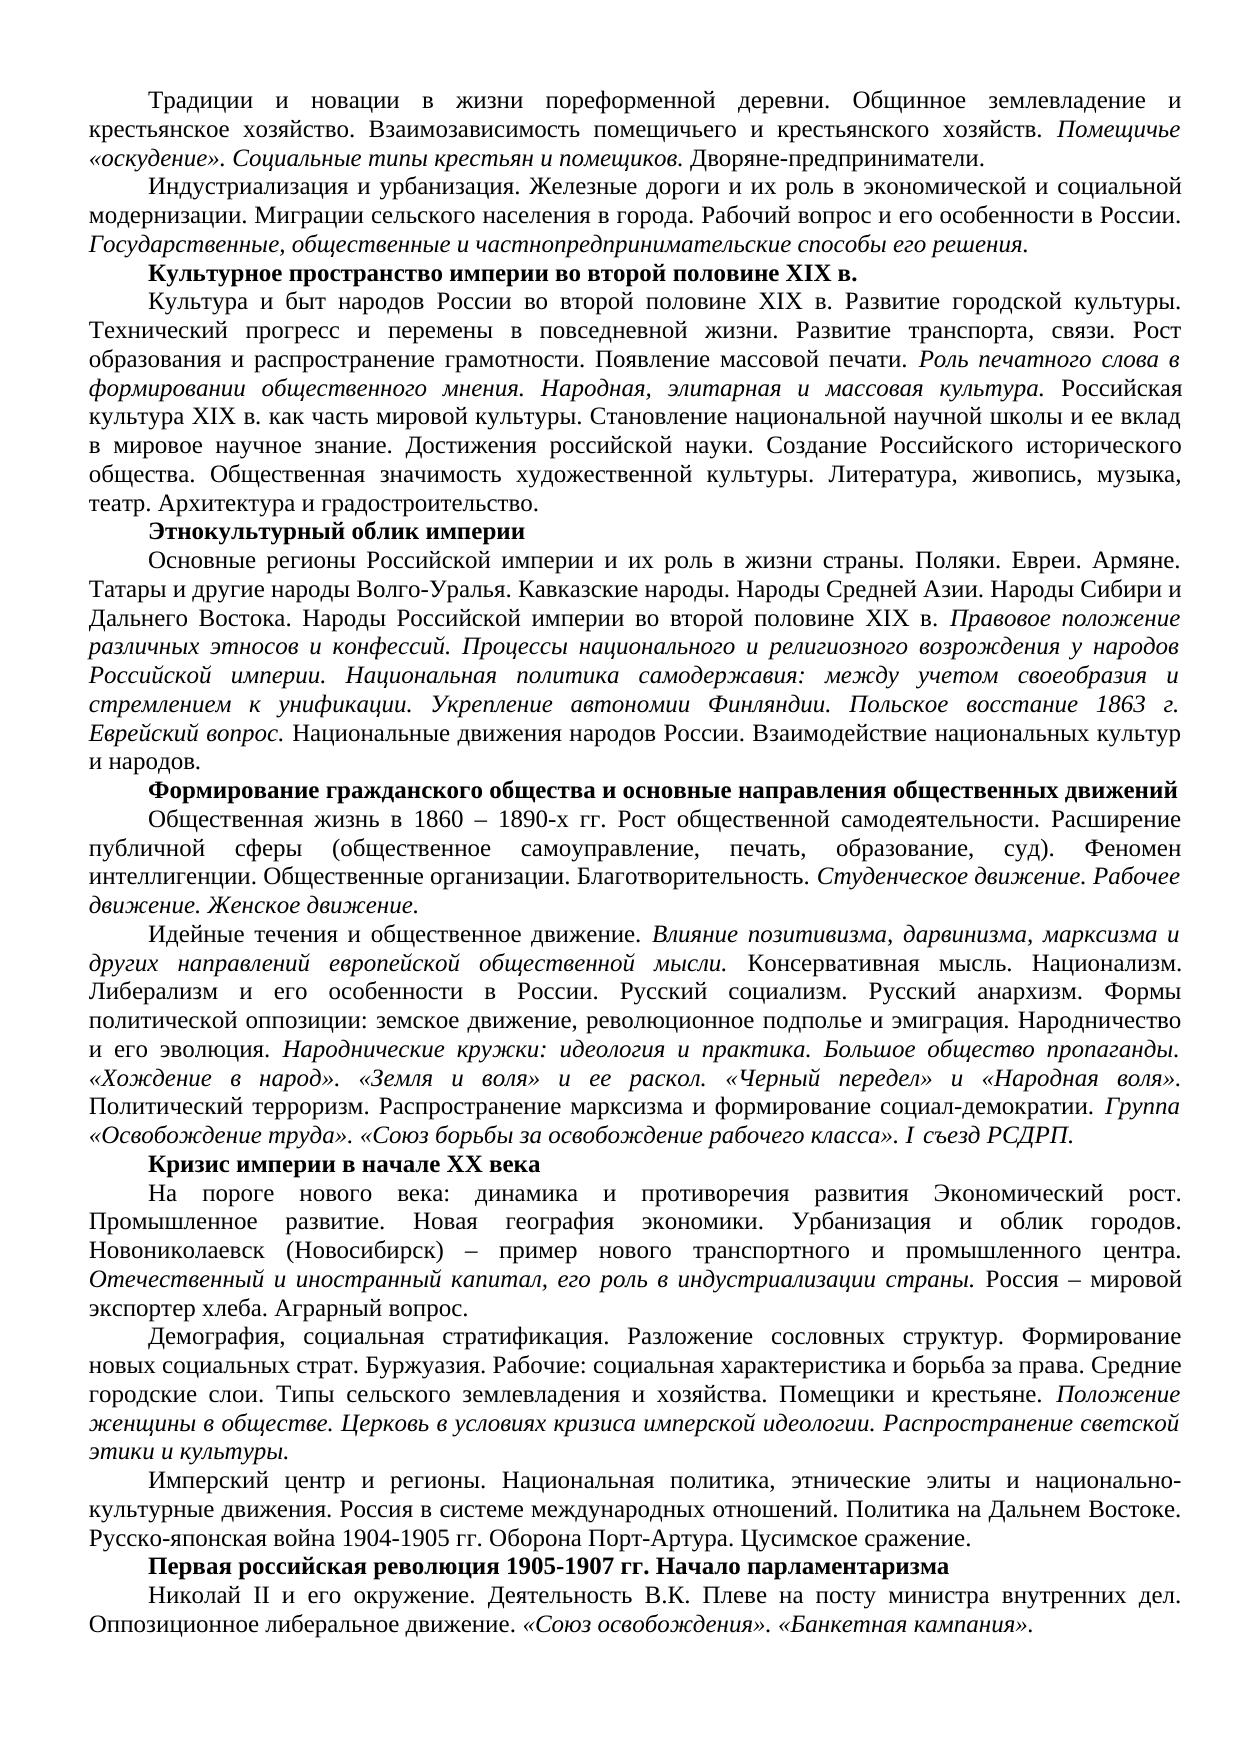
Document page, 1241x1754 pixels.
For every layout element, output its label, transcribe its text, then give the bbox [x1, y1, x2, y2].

text Индустриализация и урбанизация. Железные дороги и их роль в экономической и социальной модернизации. Миграции сельского населения в города. Рабочий вопрос и его особенности в России. Государственные, общественные и частнопредпринимательские способы его решения. [89, 171, 1182, 258]
text Идейные течения и общественное движение. Влияние позитивизма, дарвинизма, марксизма и других направлений европейской общественной мысли. Консервативная мысль. Национализм. Либерализм и его особенности в России. Русский социализм. Русский анархизм. Формы политической оппозиции: земское движение, революционное подполье и эмиграция. Народничество и его эволюция. Народнические кружки: идеология и практика. Большое общество пропаганды. «Хождение в народ». «Земля и воля» и ее раскол. «Черный передел» и «Народная воля». Политический терроризм. Распространение марксизма и формирование социал-демократии. Группа «Освобождение труда». «Союз борьбы за освобождение рабочего класса». I съезд РСДРП. [89, 919, 1182, 1149]
text Культура и быт народов России во второй половине XIX в. Развитие городской культуры. Технический прогресс и перемены в повседневной жизни. Развитие транспорта, связи. Рост образования и распространение грамотности. Появление массовой печати. Роль печатного слова в формировании общественного мнения. Народная, элитарная и массовая культура. Российская культура XIX в. как часть мировой культуры. Становление национальной научной школы и ее вклад в мировое научное знание. Достижения российской науки. Создание Российского исторического общества. Общественная значимость художественной культуры. Литература, живопись, музыка, театр. Архитектура и градостроительство. [89, 286, 1182, 516]
text Имперский центр и регионы. Национальная политика, этнические элиты и национально-культурные движения. Россия в системе международных отношений. Политика на Дальнем Востоке. Русско-японская война 1904-1905 гг. Оборона Порт-Артура. Цусимское сражение. [89, 1465, 1182, 1551]
text Этнокультурный облик империи [89, 516, 1182, 545]
text Кризис империи в начале ХХ века [89, 1149, 1182, 1178]
text На пороге нового века: динамика и противоречия развития Экономический рост. Промышленное развитие. Новая география экономики. Урбанизация и облик городов. Новониколаевск (Новосибирск) – пример нового транспортного и промышленного центра. Отечественный и иностранный капитал, его роль в индустриализации страны. Россия – мировой экспортер хлеба. Аграрный вопрос. [89, 1178, 1182, 1321]
text Культурное пространство империи во второй половине XIX в. [89, 258, 1182, 286]
text Николай II и его окружение. Деятельность В.К. Плеве на посту министра внутренних дел. Оппозиционное либеральное движение. «Союз освобождения». «Банкетная кампания». [89, 1580, 1182, 1638]
text Традиции и новации в жизни пореформенной деревни. Общинное землевладение и крестьянское хозяйство. Взаимозависимость помещичьего и крестьянского хозяйств. Помещичье «оскудение». Социальные типы крестьян и помещиков. Дворяне-предприниматели. [89, 85, 1182, 171]
text Основные регионы Российской империи и их роль в жизни страны. Поляки. Евреи. Армяне. Татары и другие народы Волго-Уралья. Кавказские народы. Народы Средней Азии. Народы Сибири и Дальнего Востока. Народы Российской империи во второй половине XIX в. Правовое положение различных этносов и конфессий. Процессы национального и религиозного возрождения у народов Российской империи. Национальная политика самодержавия: между учетом своеобразия и стремлением к унификации. Укрепление автономии Финляндии. Польское восстание 1863 г. Еврейский вопрос. Национальные движения народов России. Взаимодействие национальных культур и народов. [89, 545, 1182, 775]
text Первая российская революция 1905-1907 гг. Начало парламентаризма [89, 1551, 1182, 1580]
text Общественная жизнь в 1860 – 1890-х гг. Рост общественной самодеятельности. Расширение публичной сферы (общественное самоуправление, печать, образование, суд). Феномен интеллигенции. Общественные организации. Благотворительность. Студенческое движение. Рабочее движение. Женское движение. [89, 804, 1182, 919]
text Демография, социальная стратификация. Разложение сословных структур. Формирование новых социальных страт. Буржуазия. Рабочие: социальная характеристика и борьба за права. Средние городские слои. Типы сельского землевладения и хозяйства. Помещики и крестьяне. Положение женщины в обществе. Церковь в условиях кризиса имперской идеологии. Распространение светской этики и культуры. [89, 1321, 1182, 1465]
text Формирование гражданского общества и основные направления общественных движений [89, 775, 1182, 804]
